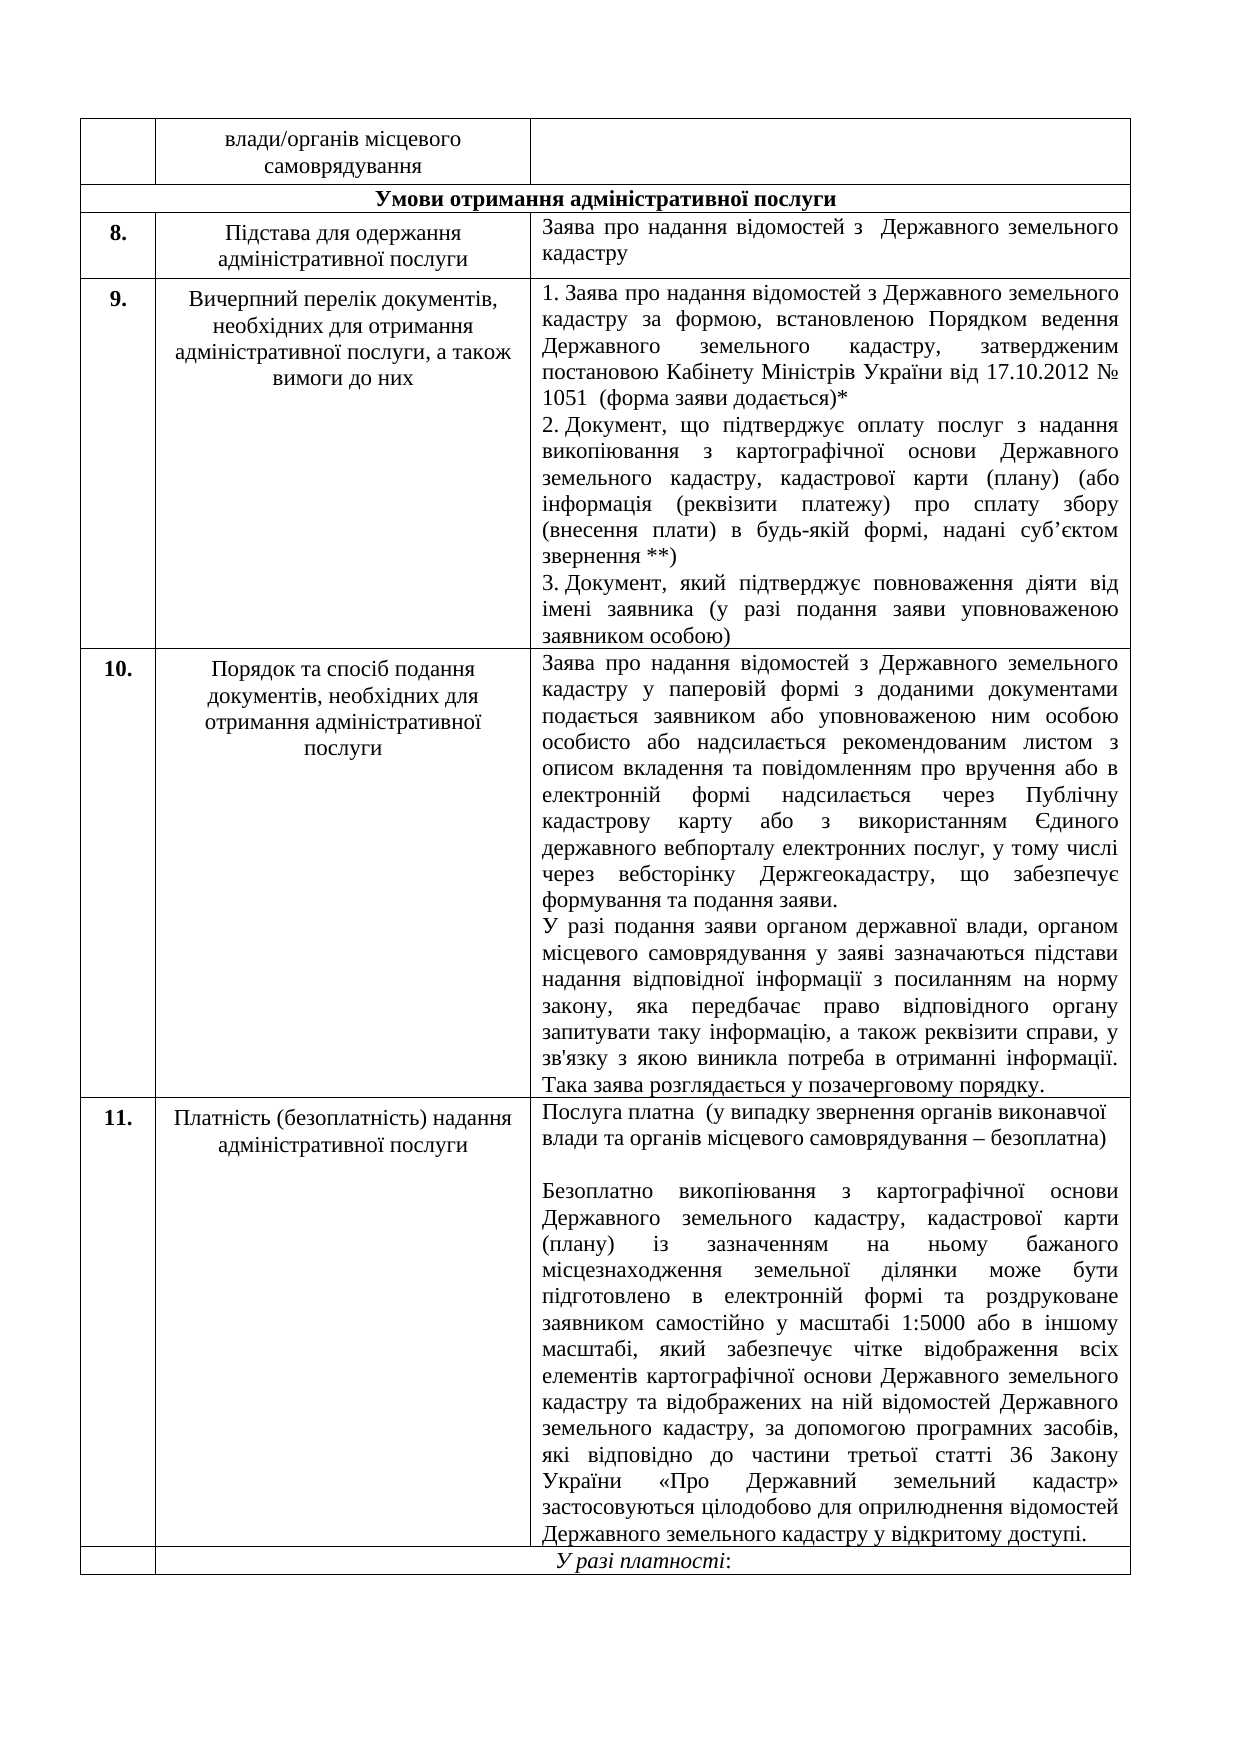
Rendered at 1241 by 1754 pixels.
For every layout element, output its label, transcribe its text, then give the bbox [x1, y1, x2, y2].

table_cell 9. [81, 279, 155, 648]
table_cell У разі платності: [156, 1547, 1130, 1573]
table_cell Вичерпний перелік документів, необхідних для отримання адміністративної послуги, а також вимоги до них [156, 279, 530, 648]
table_cell 1. Заява про надання відомостей з Державного земельного кадастру за формою, встановленою Порядком ведення Державного земельного кадастру, затвердженим постановою Кабінету Міністрів України від 17.10.2012 № 1051 (форма заяви додається)* 2. Документ, що підтверджує оплату послуг з надання викопіювання з картографічної основи Державного земельного кадастру, кадастрової карти (плану) (або інформація (реквізити платежу) про сплату збору (внесення плати) в будь-якій формі, надані суб’єктом звернення **) 3. Документ, який підтверджує повноваження діяти від імені заявника (у разі подання заяви уповноваженою заявником особою) [531, 279, 1130, 648]
table_cell Умови отримання адміністративної послуги [81, 185, 1130, 212]
table_cell Платність (безоплатність) надання адміністративної послуги [156, 1098, 530, 1546]
table_cell 11. [81, 1098, 155, 1546]
table_cell [531, 119, 1130, 184]
table_cell 7. [81, 119, 155, 184]
table_cell Порядок та спосіб подання документів, необхідних для отримання адміністративної послуги [156, 649, 530, 1097]
table_cell Підстава для одержання адміністративної послуги [156, 213, 530, 278]
table_cell [81, 1547, 155, 1573]
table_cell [156, 119, 530, 184]
table_cell Заява про надання відомостей з Державного земельного кадастру у паперовій формі з доданими документами подається заявником або уповноваженою ним особою особисто або надсилається рекомендованим листом з описом вкладення та повідомленням про вручення або в електронній формі надсилається через Публічну кадастрову карту або з використанням Єдиного державного вебпорталу електронних послуг, у тому числі через вебсторінку Держгеокадастру, що забезпечує формування та подання заяви. У разі подання заяви органом державної влади, органом місцевого самоврядування у заяві зазначаються підстави надання відповідної інформації з посиланням на норму закону, яка передбачає право відповідного органу запитувати таку інформацію, а також реквізити справи, у зв'язку з якою виникла потреба в отриманні інформації. Така заява розглядається у позачерговому порядку. [531, 649, 1130, 1097]
table_cell 10. [81, 649, 155, 1097]
table_cell Заява про надання відомостей з Державного земельного кадастру [531, 213, 1130, 278]
table_cell Послуга платна (у випадку звернення органів виконавчої влади та органів місцевого самоврядування – безоплатна) Безоплатно викопіювання з картографічної основи Державного земельного кадастру, кадастрової карти (плану) із зазначенням на ньому бажаного місцезнаходження земельної ділянки може бути підготовлено в електронній формі та роздруковане заявником самостійно у масштабі 1:5000 або в іншому масштабі, який забезпечує чітке відображення всіх елементів картографічної основи Державного земельного кадастру та відображених на ній відомостей Державного земельного кадастру, за допомогою програмних засобів, які відповідно до частини третьої статті 36 Закону України «Про Державний земельний кадастр» застосовуються цілодобово для оприлюднення відомостей Державного земельного кадастру у відкритому доступі. [531, 1098, 1130, 1546]
table_cell 8. [81, 213, 155, 278]
